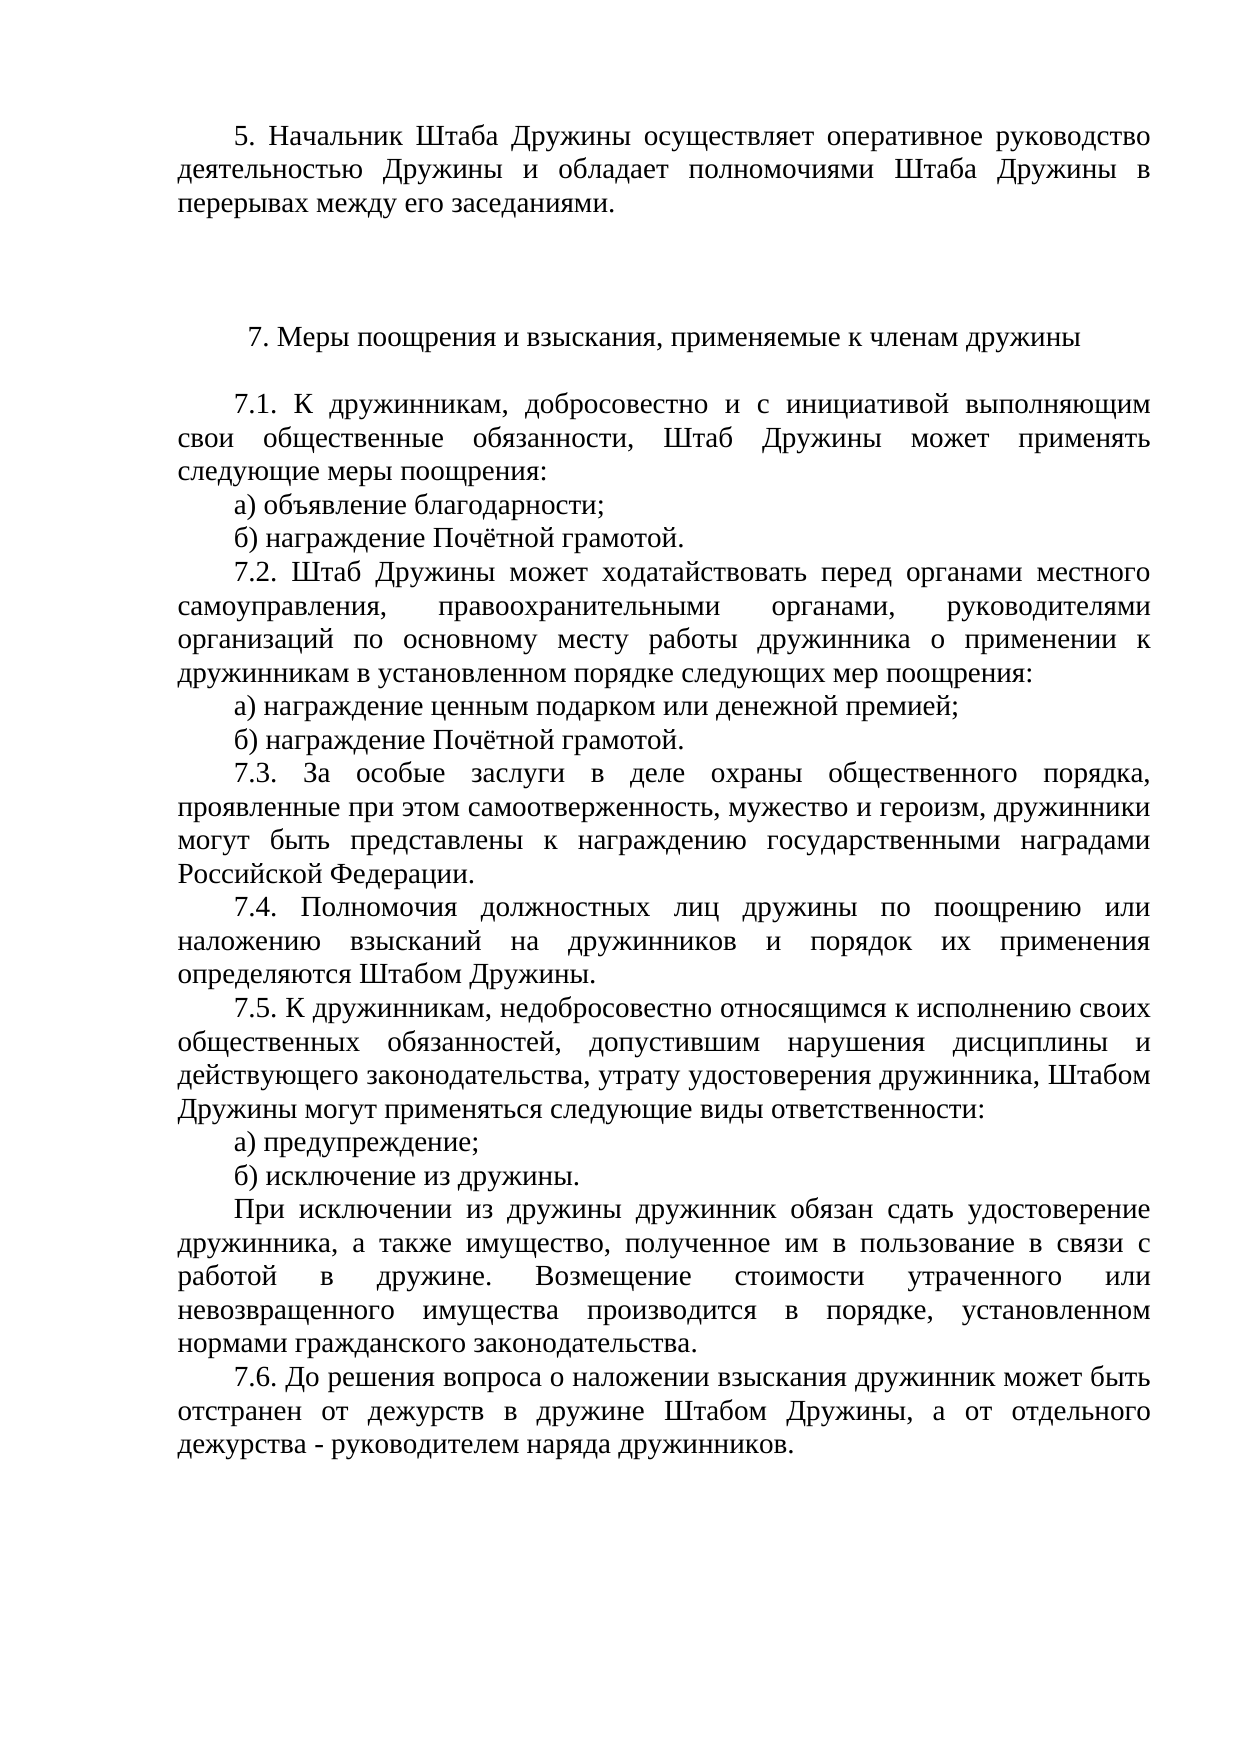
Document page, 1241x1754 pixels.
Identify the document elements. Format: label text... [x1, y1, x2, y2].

text б) награждение Почётной грамотой. [177, 722, 1152, 755]
text 5. Начальник Штаба Дружины осуществляет оперативное руководство деятельностью Дружины и обладает полномочиями Штаба Дружины в перерывах между его заседаниями. [177, 118, 1152, 219]
text При исключении из дружины дружинник обязан сдать удостоверение дружинника, а также имущество, полученное им в пользование в связи с работой в дружине. Возмещение стоимости утраченного или невозвращенного имущества производится в порядке, установленном нормами гражданского законодательства. [177, 1191, 1152, 1359]
text а) предупреждение; [177, 1124, 1152, 1158]
text а) награждение ценным подарком или денежной премией; [177, 688, 1152, 722]
text 7.5. К дружинникам, недобросовестно относящимся к исполнению своих общественных обязанностей, допустившим нарушения дисциплины и действующего законодательства, утрату удостоверения дружинника, Штабом Дружины могут применяться следующие виды ответственности: [177, 990, 1152, 1124]
text 7. Меры поощрения и взыскания, применяемые к членам дружины [177, 319, 1152, 353]
text 7.4. Полномочия должностных лиц дружины по поощрению или наложению взысканий на дружинников и порядок их применения определяются Штабом Дружины. [177, 889, 1152, 990]
text 7.6. До решения вопроса о наложении взыскания дружинник может быть отстранен от дежурств в дружине Штабом Дружины, а от отдельного дежурства - руководителем наряда дружинников. [177, 1359, 1152, 1460]
text а) объявление благодарности; [177, 487, 1152, 521]
text б) награждение Почётной грамотой. [177, 521, 1152, 554]
text 7.3. За особые заслуги в деле охраны общественного порядка, проявленные при этом самоотверженность, мужество и героизм, дружинники могут быть представлены к награждению государственными наградами Российской Федерации. [177, 755, 1152, 889]
text 7.2. Штаб Дружины может ходатайствовать перед органами местного самоуправления, правоохранительными органами, руководителями организаций по основному месту работы дружинника о применении к дружинникам в установленном порядке следующих мер поощрения: [177, 554, 1152, 688]
text б) исключение из дружины. [177, 1158, 1152, 1191]
text 7.1. К дружинникам, добросовестно и с инициативой выполняющим свои общественные обязанности, Штаб Дружины может применять следующие меры поощрения: [177, 386, 1152, 487]
